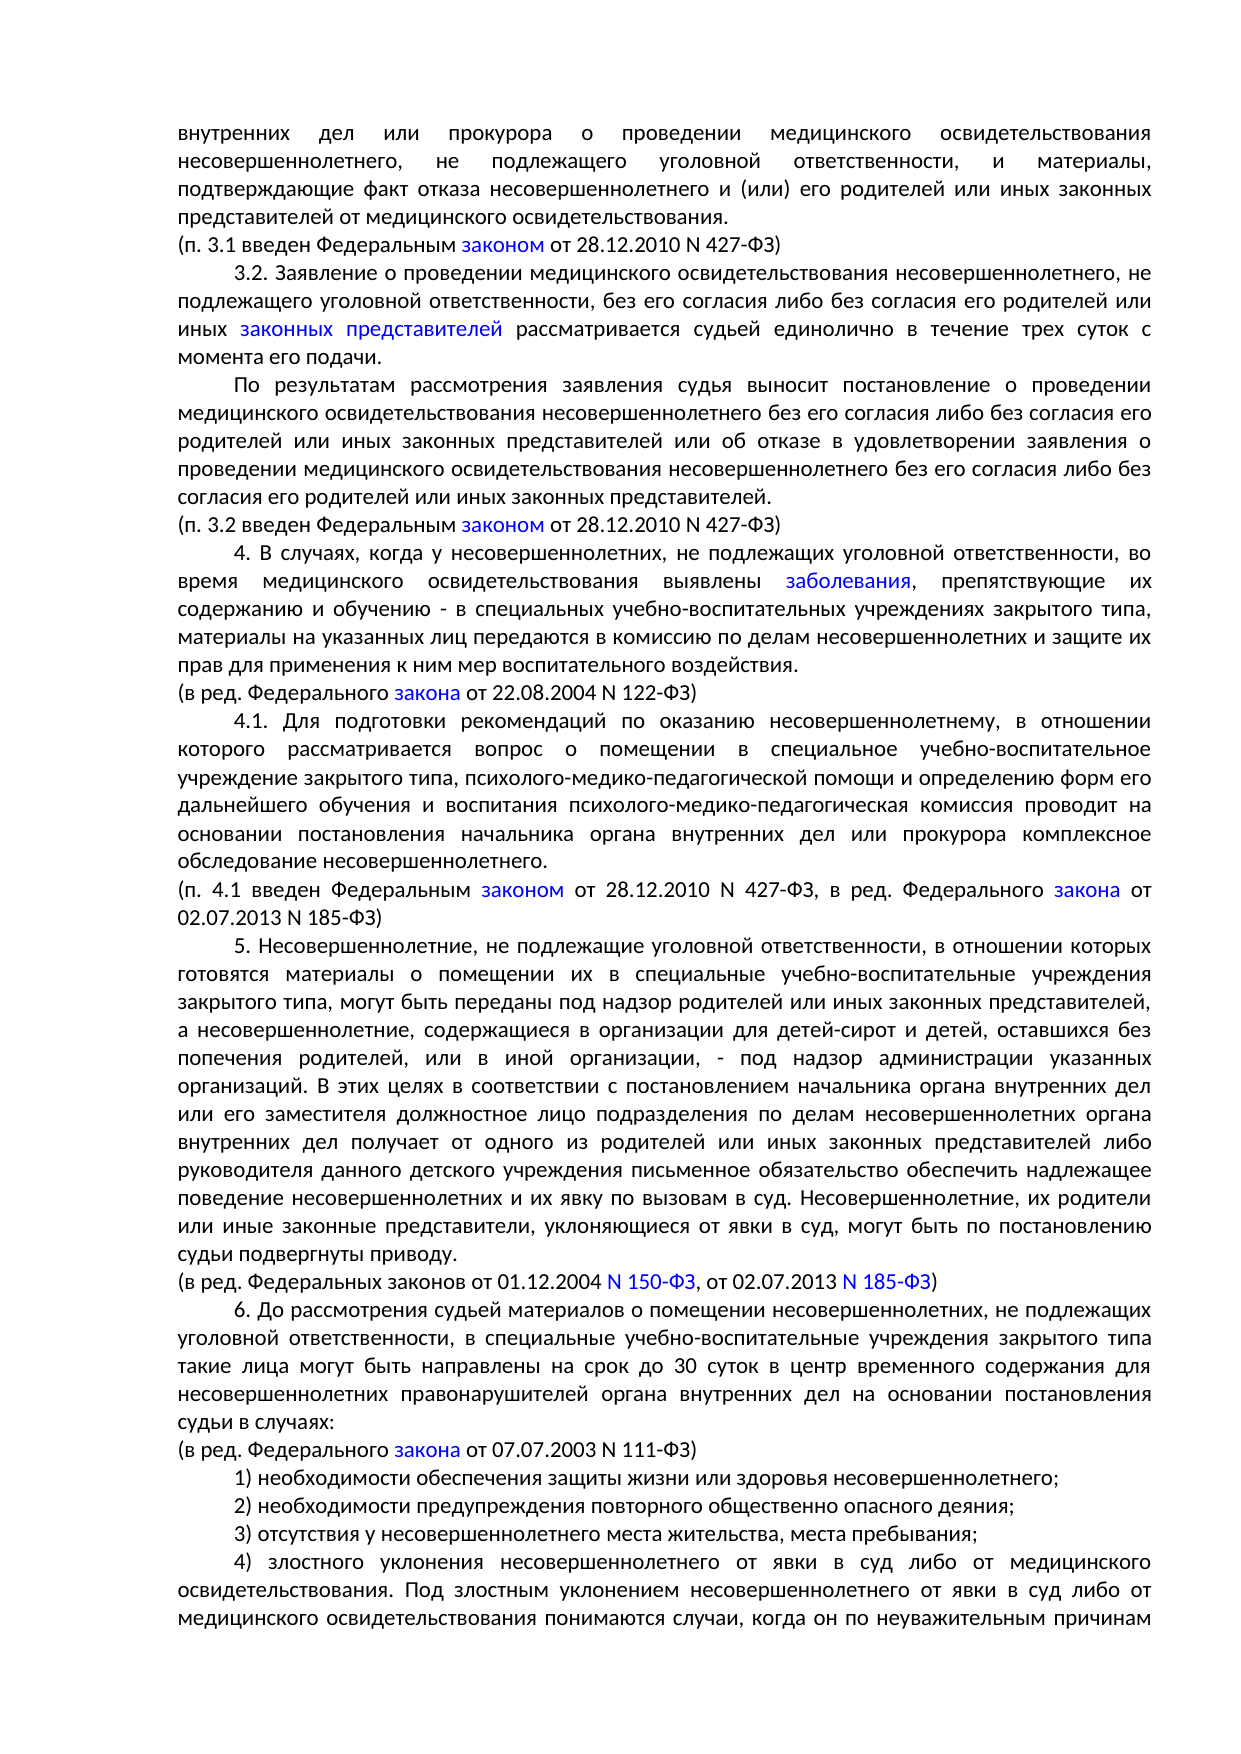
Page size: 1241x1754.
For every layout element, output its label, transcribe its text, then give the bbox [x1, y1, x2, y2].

text 4.1. Для подготовки рекомендаций по оказанию несовершеннолетнему, в отношении которого рассматривается вопрос о помещении в специальное учебно-воспитательное учреждение закрытого типа, психолого-медико-педагогической помощи и определению форм его дальнейшего обучения и воспитания психолого-медико-педагогическая комиссия проводит на основании постановления начальника органа внутренних дел или прокурора комплексное обследование несовершеннолетнего. [177, 707, 1152, 875]
text 1) необходимости обеспечения защиты жизни или здоровья несовершеннолетнего; [177, 1463, 1152, 1491]
text 5. Несовершеннолетние, не подлежащие уголовной ответственности, в отношении которых готовятся материалы о помещении их в специальные учебно-воспитательные учреждения закрытого типа, могут быть переданы под надзор родителей или иных законных представителей, а несовершеннолетние, содержащиеся в организации для детей-сирот и детей, оставшихся без попечения родителей, или в иной организации, - под надзор администрации указанных организаций. В этих целях в соответствии с постановлением начальника органа внутренних дел или его заместителя должностное лицо подразделения по делам несовершеннолетних органа внутренних дел получает от одного из родителей или иных законных представителей либо руководителя данного детского учреждения письменное обязательство обеспечить надлежащее поведение несовершеннолетних и их явку по вызовам в суд. Несовершеннолетние, их родители или иные законные представители, уклоняющиеся от явки в суд, могут быть по постановлению судьи подвергнуты приводу. [177, 931, 1152, 1267]
text (п. 3.2 введен Федеральным законом от 28.12.2010 N 427-ФЗ) [177, 510, 1152, 538]
text (в ред. Федерального закона от 07.07.2003 N 111-ФЗ) [177, 1435, 1152, 1463]
text 3) отсутствия у несовершеннолетнего места жительства, места пребывания; [177, 1519, 1152, 1547]
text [177, 1547, 1152, 1631]
text (п. 4.1 введен Федеральным законом от 28.12.2010 N 427-ФЗ, в ред. Федерального закона от 02.07.2013 N 185-ФЗ) [177, 875, 1152, 931]
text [177, 118, 1152, 230]
text 2) необходимости предупреждения повторного общественно опасного деяния; [177, 1491, 1152, 1519]
text (п. 3.1 введен Федеральным законом от 28.12.2010 N 427-ФЗ) [177, 230, 1152, 258]
text По результатам рассмотрения заявления судья выносит постановление о проведении медицинского освидетельствования несовершеннолетнего без его согласия либо без согласия его родителей или иных законных представителей или об отказе в удовлетворении заявления о проведении медицинского освидетельствования несовершеннолетнего без его согласия либо без согласия его родителей или иных законных представителей. [177, 370, 1152, 510]
text 4. В случаях, когда у несовершеннолетних, не подлежащих уголовной ответственности, во время медицинского освидетельствования выявлены заболевания, препятствующие их содержанию и обучению - в специальных учебно-воспитательных учреждениях закрытого типа, материалы на указанных лиц передаются в комиссию по делам несовершеннолетних и защите их прав для применения к ним мер воспитательного воздействия. [177, 538, 1152, 678]
text 6. До рассмотрения судьей материалов о помещении несовершеннолетних, не подлежащих уголовной ответственности, в специальные учебно-воспитательные учреждения закрытого типа такие лица могут быть направлены на срок до 30 суток в центр временного содержания для несовершеннолетних правонарушителей органа внутренних дел на основании постановления судьи в случаях: [177, 1295, 1152, 1435]
text (в ред. Федеральных законов от 01.12.2004 N 150-ФЗ, от 02.07.2013 N 185-ФЗ) [177, 1267, 1152, 1295]
text 3.2. Заявление о проведении медицинского освидетельствования несовершеннолетнего, не подлежащего уголовной ответственности, без его согласия либо без согласия его родителей или иных законных представителей рассматривается судьей единолично в течение трех суток с момента его подачи. [177, 258, 1152, 370]
text (в ред. Федерального закона от 22.08.2004 N 122-ФЗ) [177, 678, 1152, 707]
